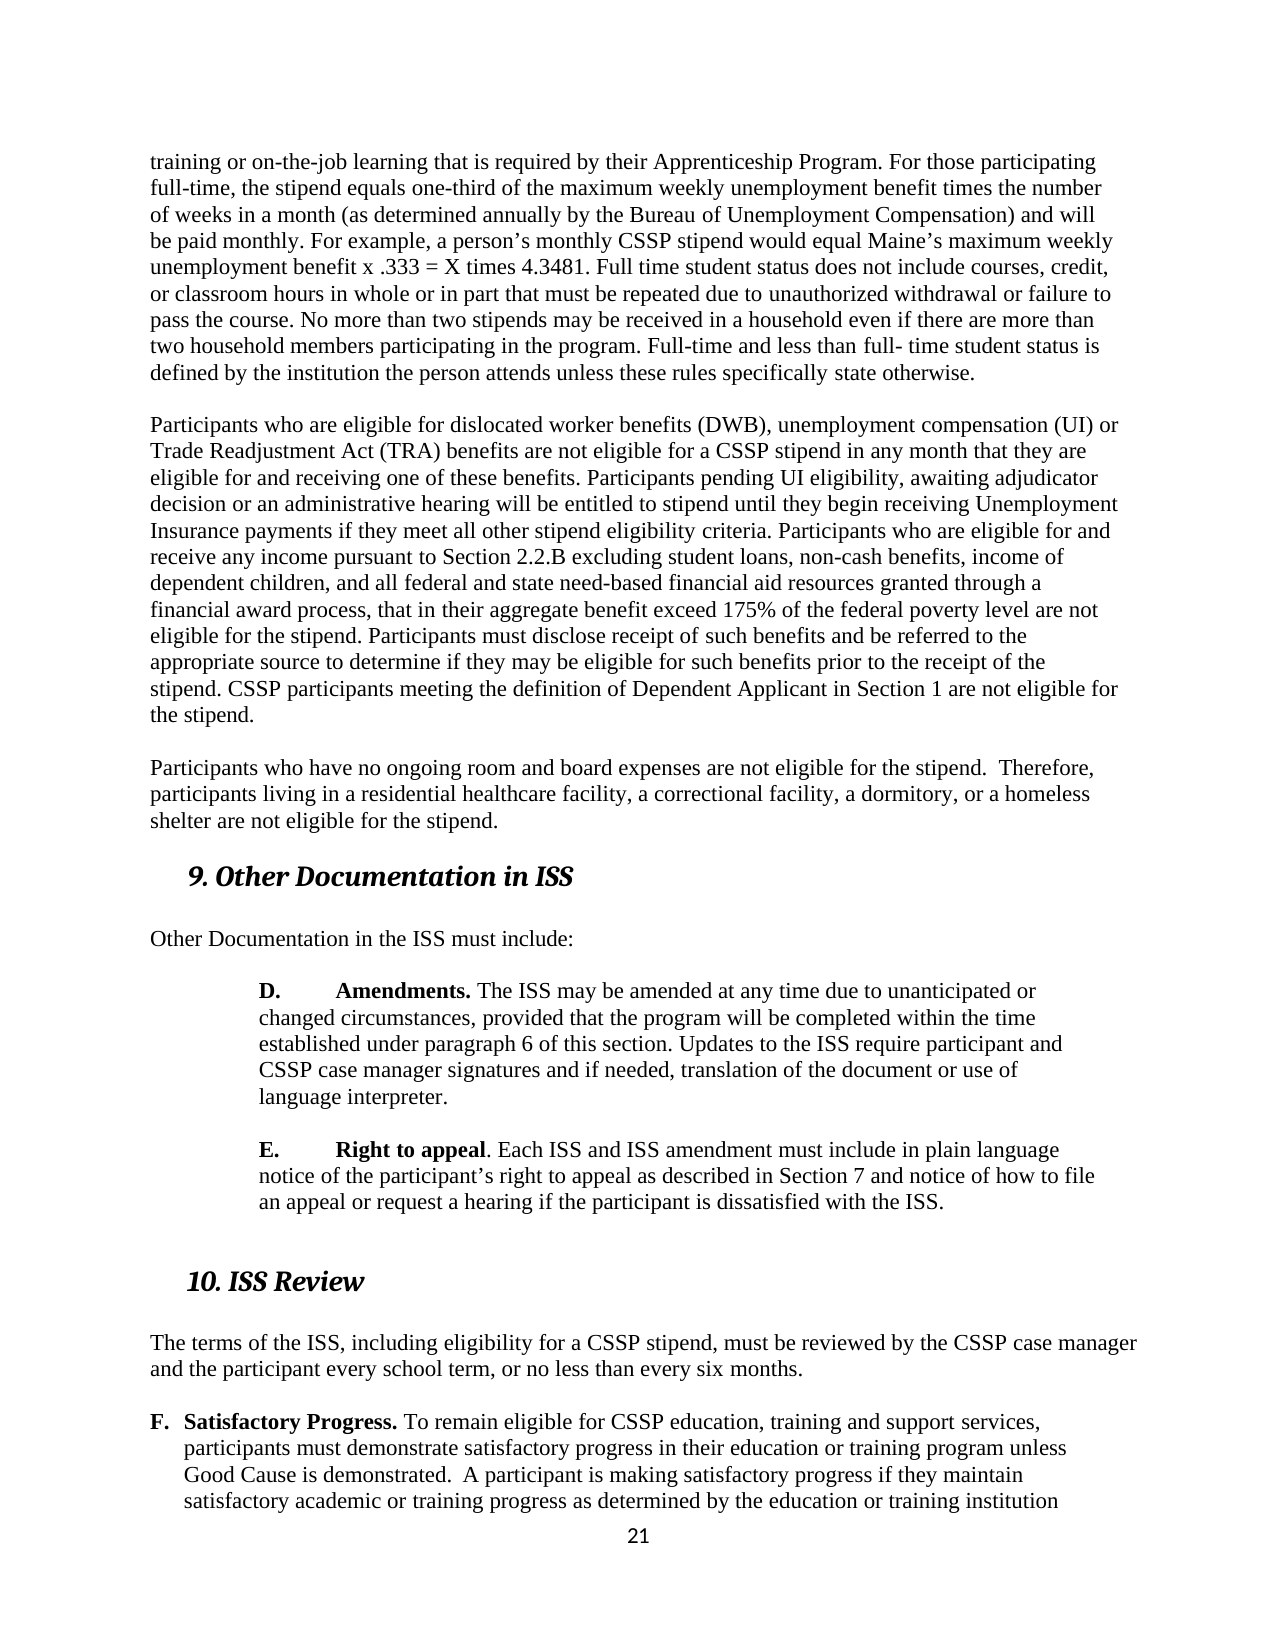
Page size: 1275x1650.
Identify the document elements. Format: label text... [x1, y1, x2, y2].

subtitle 10. ISS Review [187, 1266, 1152, 1299]
text Other Documentation in the ISS must include: [150, 925, 1152, 951]
text Participants who have no ongoing room and board expenses are not eligible for the stipend. Therefore, participants living in a residential healthcare facility, a correctional facility, a dormitory, or a homeless shelter are not eligible for the stipend. [150, 754, 1121, 833]
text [150, 148, 1119, 385]
text The terms of the ISS, including eligibility for a CSSP stipend, must be reviewed by the CSSP case manager and the participant every school term, or no less than every six months. [150, 1329, 1152, 1382]
list Right to appeal. Each ISS and ISS amendment must include in plain language notice of the participant’s right to appeal as described in Section 7 and notice of how to file an appeal or request a hearing if the participant is dissatisfied with the ISS. [259, 1136, 1100, 1215]
list Amendments. The ISS may be amended at any time due to unanticipated or changed circumstances, provided that the program will be completed within the time established under paragraph 6 of this section. Updates to the ISS require participant and CSSP case manager signatures and if needed, translation of the document or use of language interpreter. [259, 977, 1082, 1109]
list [150, 1408, 1113, 1513]
subtitle 9. Other Documentation in ISS [187, 860, 1152, 893]
text Participants who are eligible for dislocated worker benefits (DWB), unemployment compensation (UI) or Trade Readjustment Act (TRA) benefits are not eligible for a CSSP stipend in any month that they are eligible for and receiving one of these benefits. Participants pending UI eligibility, awaiting adjudicator decision or an administrative hearing will be entitled to stipend until they begin receiving Unemployment Insurance payments if they meet all other stipend eligibility criteria. Participants who are eligible for and receive any income pursuant to Section 2.2.B excluding student loans, non-cash benefits, income of dependent children, and all federal and state need-based financial aid resources granted through a financial award process, that in their aggregate benefit exceed 175% of the federal poverty level are not eligible for the stipend. Participants must disclose receipt of such benefits and be referred to the appropriate source to determine if they may be eligible for such benefits prior to the receipt of the stipend. CSSP participants meeting the definition of Dependent Applicant in Section 1 are not eligible for the stipend. [150, 411, 1119, 727]
